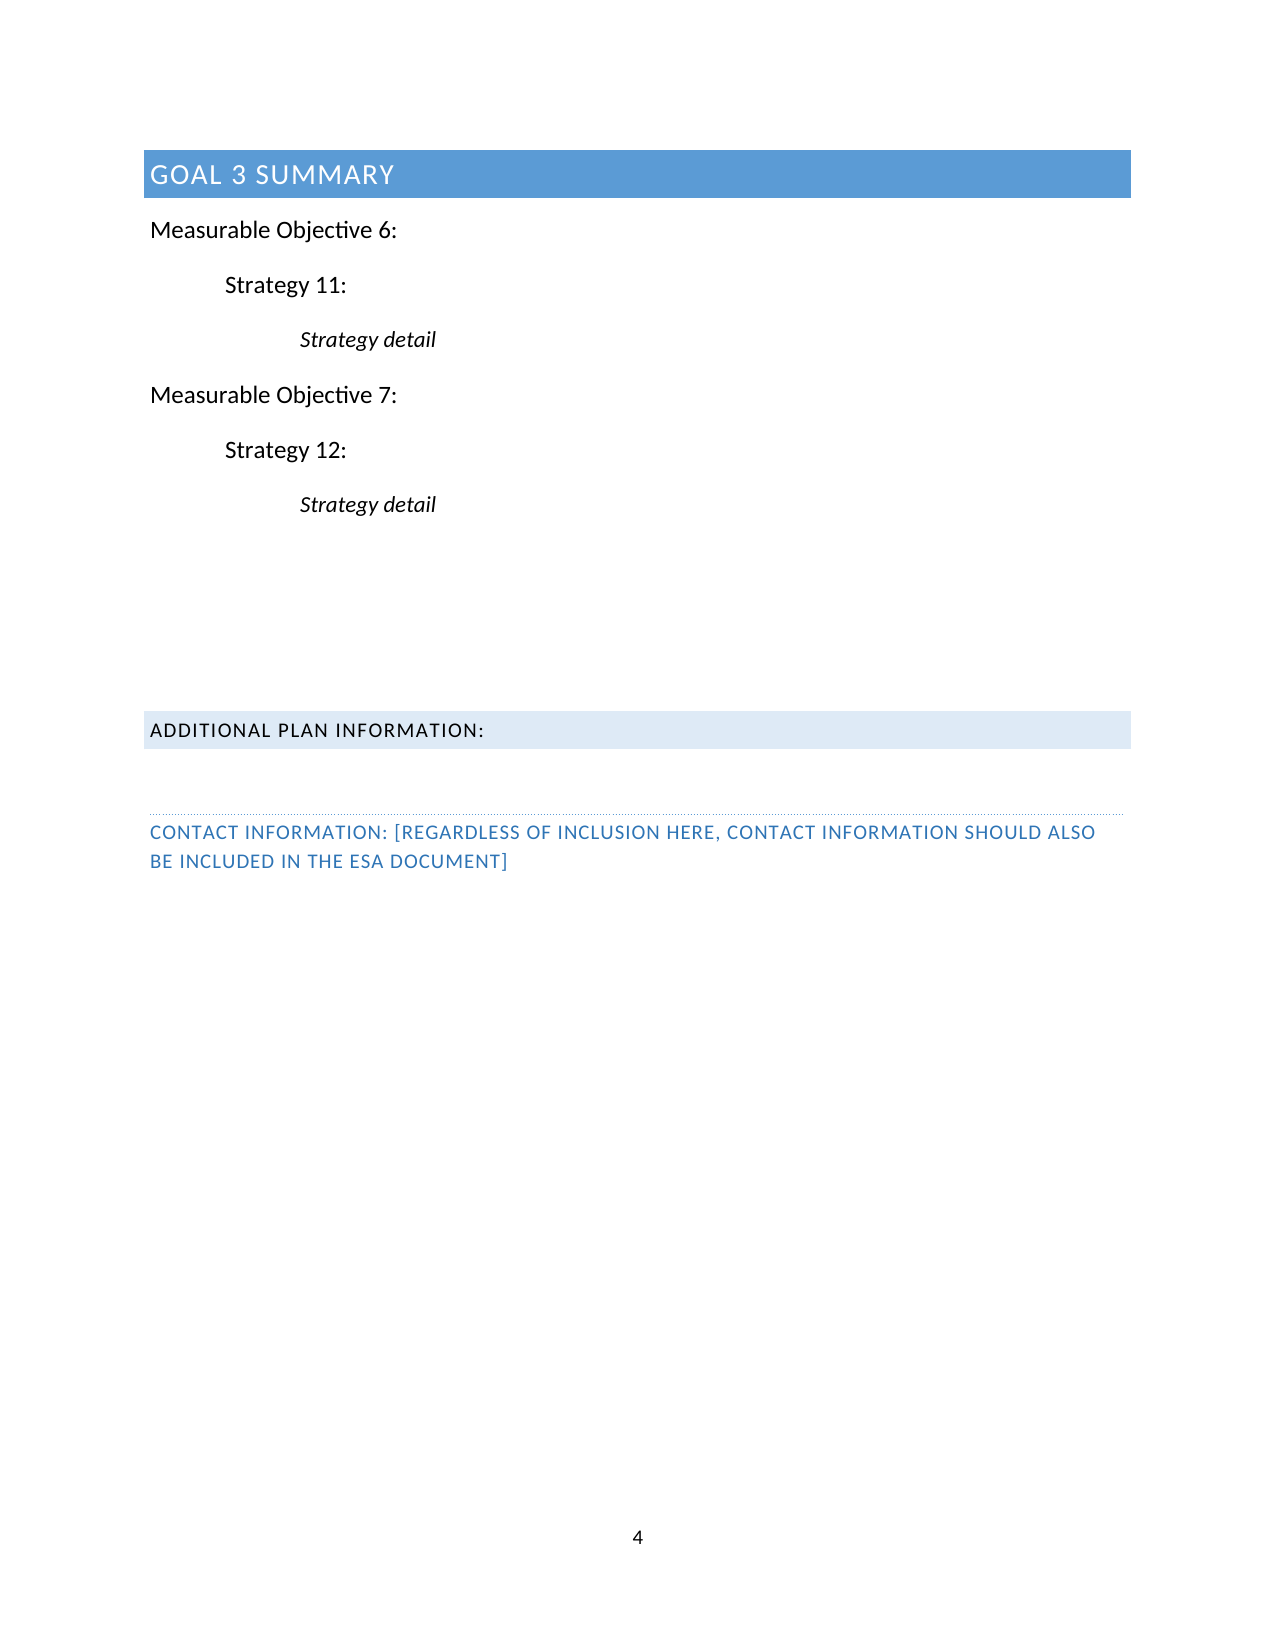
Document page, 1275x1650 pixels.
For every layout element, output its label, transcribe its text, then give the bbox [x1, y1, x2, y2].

text Strategy detail [150, 326, 1125, 353]
subtitle Additional Plan Information: [150, 718, 1125, 743]
text Strategy detail [150, 491, 1125, 518]
text Strategy 12: [150, 435, 1125, 465]
subtitle Contact information: [Regardless of inclusion here, contact information should also be included in the ESA document] [150, 813, 1125, 874]
text Strategy 11: [150, 270, 1125, 300]
text Measurable Objective 6: [150, 214, 1125, 244]
subtitle Goal 3 summary [150, 156, 1125, 192]
text Measurable Objective 7: [150, 379, 1125, 409]
